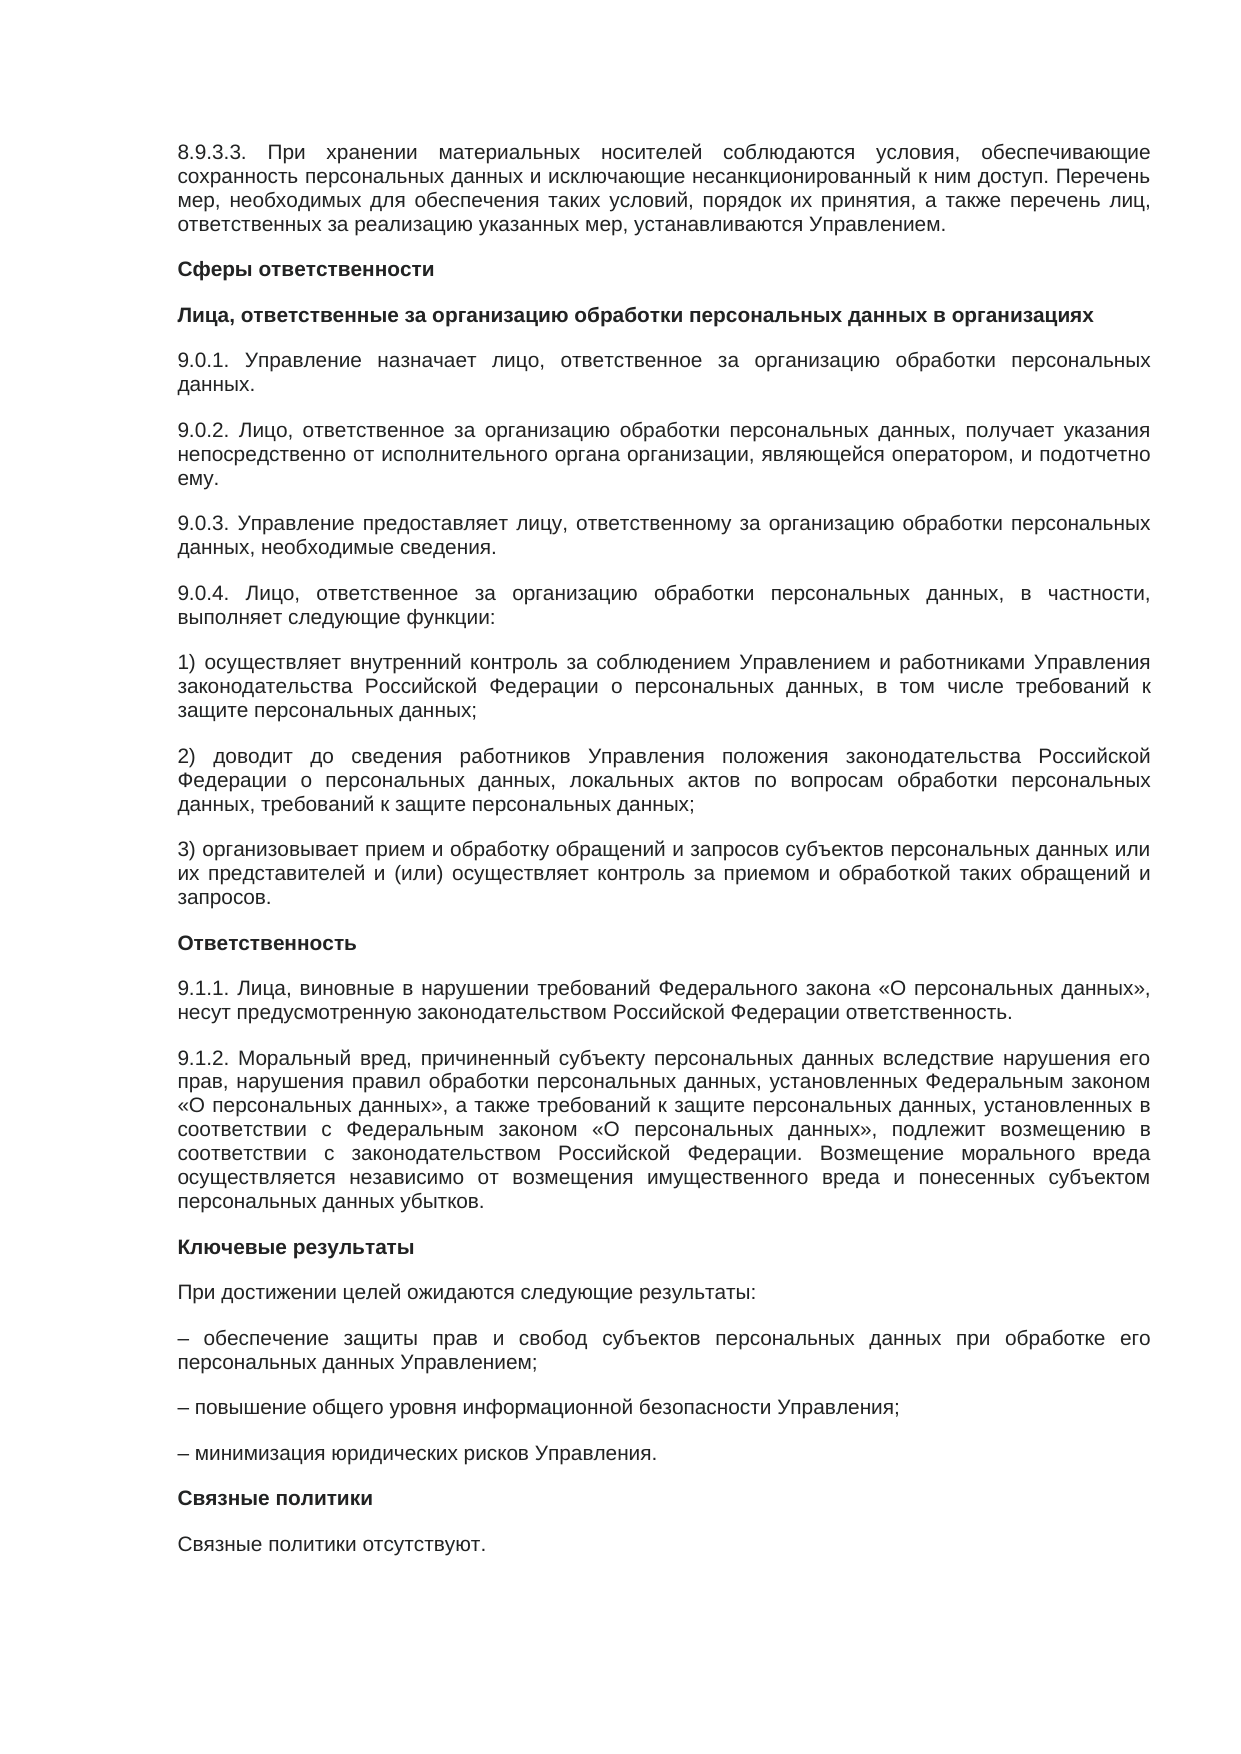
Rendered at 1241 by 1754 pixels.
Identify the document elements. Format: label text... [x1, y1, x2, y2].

text 1) осуществляет внутренний контроль за соблюдением Управлением и работниками Управления законодательства Российской Федерации о персональных данных, в том числе требований к защите персональных данных; [177, 650, 1152, 722]
text 9.0.4. Лицо, ответственное за организацию обработки персональных данных, в частности, выполняет следующие функции: [177, 581, 1152, 628]
text 3) организовывает прием и обработку обращений и запросов субъектов персональных данных или их представителей и (или) осуществляет контроль за приемом и обработкой таких обращений и запросов. [177, 837, 1152, 909]
text Сферы ответственности [177, 257, 1152, 281]
text 8.9.3.3. При хранении материальных носителей соблюдаются условия, обеспечивающие сохранность персональных данных и исключающие несанкционированный к ним доступ. Перечень мер, необходимых для обеспечения таких условий, порядок их принятия, а также перечень лиц, ответственных за реализацию указанных мер, устанавливаются Управлением. [177, 140, 1152, 236]
text 9.0.1. Управление назначает лицо, ответственное за организацию обработки персональных данных. [177, 348, 1152, 396]
text 9.0.2. Лицо, ответственное за организацию обработки персональных данных, получает указания непосредственно от исполнительного органа организации, являющейся оператором, и подотчетно ему. [177, 418, 1152, 489]
text – минимизация юридических рисков Управления. [177, 1441, 1152, 1464]
text 9.1.2. Моральный вред, причиненный субъекту персональных данных вследствие нарушения его прав, нарушения правил обработки персональных данных, установленных Федеральным законом «О персональных данных», а также требований к защите персональных данных, установленных в соответствии с Федеральным законом «О персональных данных», подлежит возмещению в соответствии с законодательством Российской Федерации. Возмещение морального вреда осуществляется независимо от возмещения имущественного вреда и понесенных субъектом персональных данных убытков. [177, 1045, 1152, 1213]
text – повышение общего уровня информационной безопасности Управления; [177, 1395, 1152, 1419]
text 9.1.1. Лица, виновные в нарушении требований Федерального закона «О персональных данных», несут предусмотренную законодательством Российской Федерации ответственность. [177, 976, 1152, 1024]
text Связные политики отсутствуют. [177, 1532, 1152, 1556]
text Ответственность [177, 930, 1152, 954]
text 9.0.3. Управление предоставляет лицу, ответственному за организацию обработки персональных данных, необходимые сведения. [177, 511, 1152, 559]
text Лица, ответственные за организацию обработки персональных данных в организациях [177, 303, 1152, 327]
text – обеспечение защиты прав и свобод субъектов персональных данных при обработке его персональных данных Управлением; [177, 1326, 1152, 1373]
text Связные политики [177, 1486, 1152, 1510]
text При достижении целей ожидаются следующие результаты: [177, 1280, 1152, 1304]
text 2) доводит до сведения работников Управления положения законодательства Российской Федерации о персональных данных, локальных актов по вопросам обработки персональных данных, требований к защите персональных данных; [177, 743, 1152, 815]
text Ключевые результаты [177, 1234, 1152, 1258]
